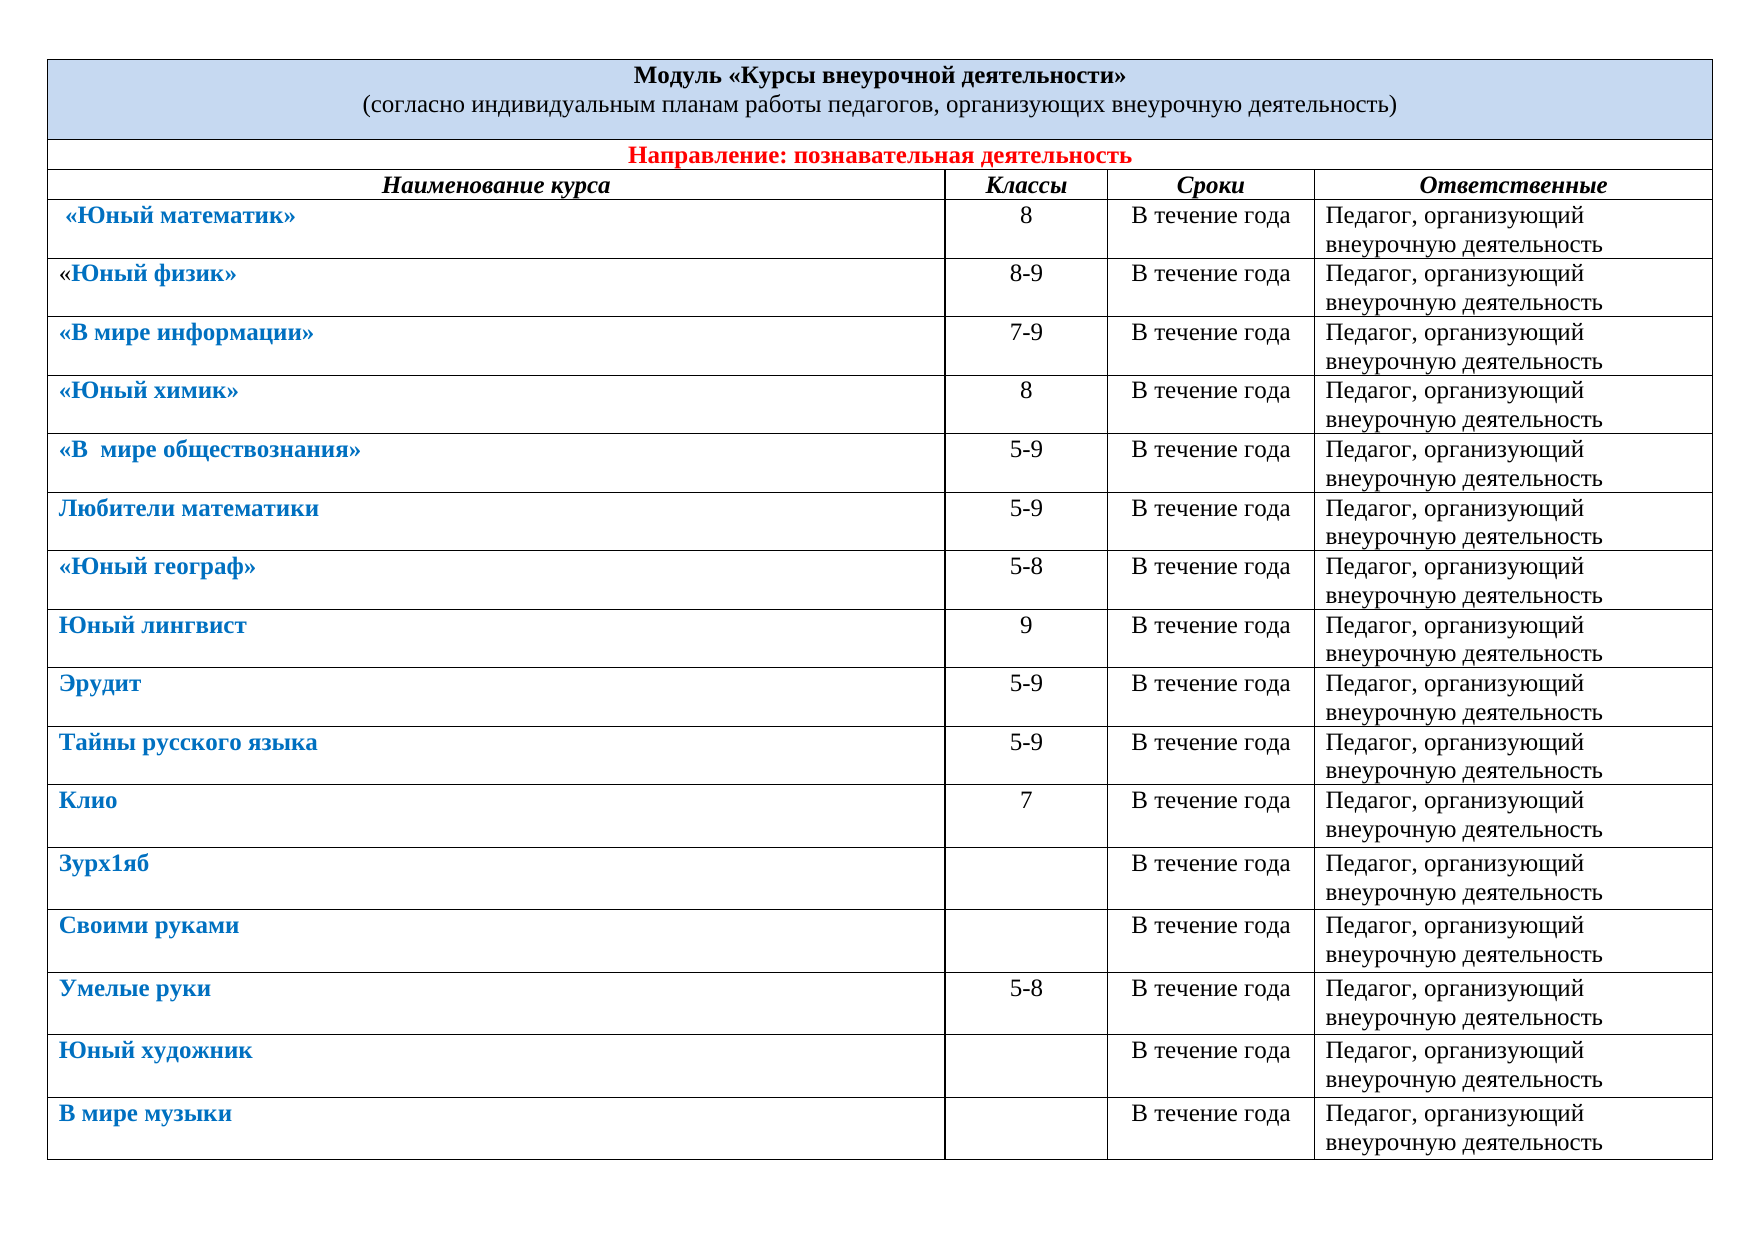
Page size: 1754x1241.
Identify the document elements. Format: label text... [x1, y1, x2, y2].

table_cell 8-9 [946, 259, 1107, 316]
table_cell В течение года [1108, 785, 1314, 847]
table_cell Своими руками [48, 910, 944, 972]
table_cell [1315, 973, 1712, 1034]
table_cell 5-9 [946, 727, 1107, 784]
table_cell В течение года [1108, 551, 1314, 609]
table_cell 5-9 [946, 493, 1107, 550]
table_cell Педагог, организующий внеурочную деятельность [1315, 434, 1712, 492]
table_cell Педагог, организующий внеурочную деятельность [1315, 848, 1712, 909]
table_cell 7-9 [946, 317, 1107, 374]
table_cell В течение года [1108, 200, 1314, 257]
table_cell В течение года [1108, 434, 1314, 492]
table_cell В течение года [1108, 317, 1314, 374]
table_cell В течение года [1108, 493, 1314, 550]
table_cell Эрудит [48, 668, 944, 726]
table_cell В течение года [1108, 727, 1314, 784]
table_cell Ответственные [1315, 170, 1712, 199]
table_cell «Юный физик» [48, 259, 944, 316]
table_cell 8 [946, 376, 1107, 433]
table_cell 8 [946, 200, 1107, 257]
table_cell Педагог, организующий внеурочную деятельность [1315, 668, 1712, 726]
table_cell В течение года [1108, 1098, 1314, 1159]
table_header Модуль «Курсы внеурочной деятельности» (согласно индивидуальным планам работы педагогов, организующих внеурочную деятельность) [48, 60, 1712, 139]
table_cell Педагог, организующий внеурочную деятельность [1315, 785, 1712, 847]
table_cell Зурх1яб [48, 848, 944, 909]
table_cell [1315, 1035, 1712, 1097]
table_cell «В мире информации» [48, 317, 944, 374]
table_cell 5-9 [946, 668, 1107, 726]
table_cell Направление: познавательная деятельность [48, 140, 1712, 169]
table_cell 5-9 [946, 434, 1107, 492]
table_cell В течение года [1108, 376, 1314, 433]
table_cell Педагог, организующий внеурочную деятельность [1315, 551, 1712, 609]
table_cell Педагог, организующий внеурочную деятельность [1315, 610, 1712, 667]
table_cell 5-8 [946, 551, 1107, 609]
table_cell В течение года [1108, 668, 1314, 726]
table_cell «Юный математик» [48, 200, 944, 257]
table_cell В течение года [1108, 973, 1314, 1034]
table_cell Классы [946, 170, 1107, 199]
table_cell 5-8 [946, 973, 1107, 1034]
table_cell [946, 1035, 1107, 1097]
table_cell Сроки [1108, 170, 1314, 199]
table_cell Педагог, организующий внеурочную деятельность [1315, 259, 1712, 316]
table_cell [946, 848, 1107, 909]
table_cell 9 [946, 610, 1107, 667]
table_cell Юный лингвист [48, 610, 944, 667]
table_cell Тайны русского языка [48, 727, 944, 784]
table_cell Педагог, организующий внеурочную деятельность [1315, 200, 1712, 257]
table_cell Педагог, организующий внеурочную деятельность [1315, 727, 1712, 784]
table_cell Умелые руки [48, 973, 944, 1034]
table_cell Педагог, организующий внеурочную деятельность [1315, 376, 1712, 433]
table_cell В течение года [1108, 610, 1314, 667]
table_cell В течение года [1108, 910, 1314, 972]
table_cell [946, 1098, 1107, 1159]
table_cell Клио [48, 785, 944, 847]
table_cell Любители математики [48, 493, 944, 550]
table_cell В мире музыки [48, 1098, 944, 1159]
table_cell Наименование курса [48, 170, 944, 199]
table_cell [946, 910, 1107, 972]
table_cell «В мире обществознания» [48, 434, 944, 492]
table_cell В течение года [1108, 1035, 1314, 1097]
table_cell Педагог, организующий внеурочную деятельность [1315, 317, 1712, 374]
table_cell Педагог, организующий внеурочную деятельность [1315, 910, 1712, 972]
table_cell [1315, 1098, 1712, 1159]
table_cell «Юный химик» [48, 376, 944, 433]
table_cell Педагог, организующий внеурочную деятельность [1315, 493, 1712, 550]
table_cell В течение года [1108, 259, 1314, 316]
table_cell Юный художник [48, 1035, 944, 1097]
table_cell 7 [946, 785, 1107, 847]
table_cell В течение года [1108, 848, 1314, 909]
table_cell «Юный географ» [48, 551, 944, 609]
